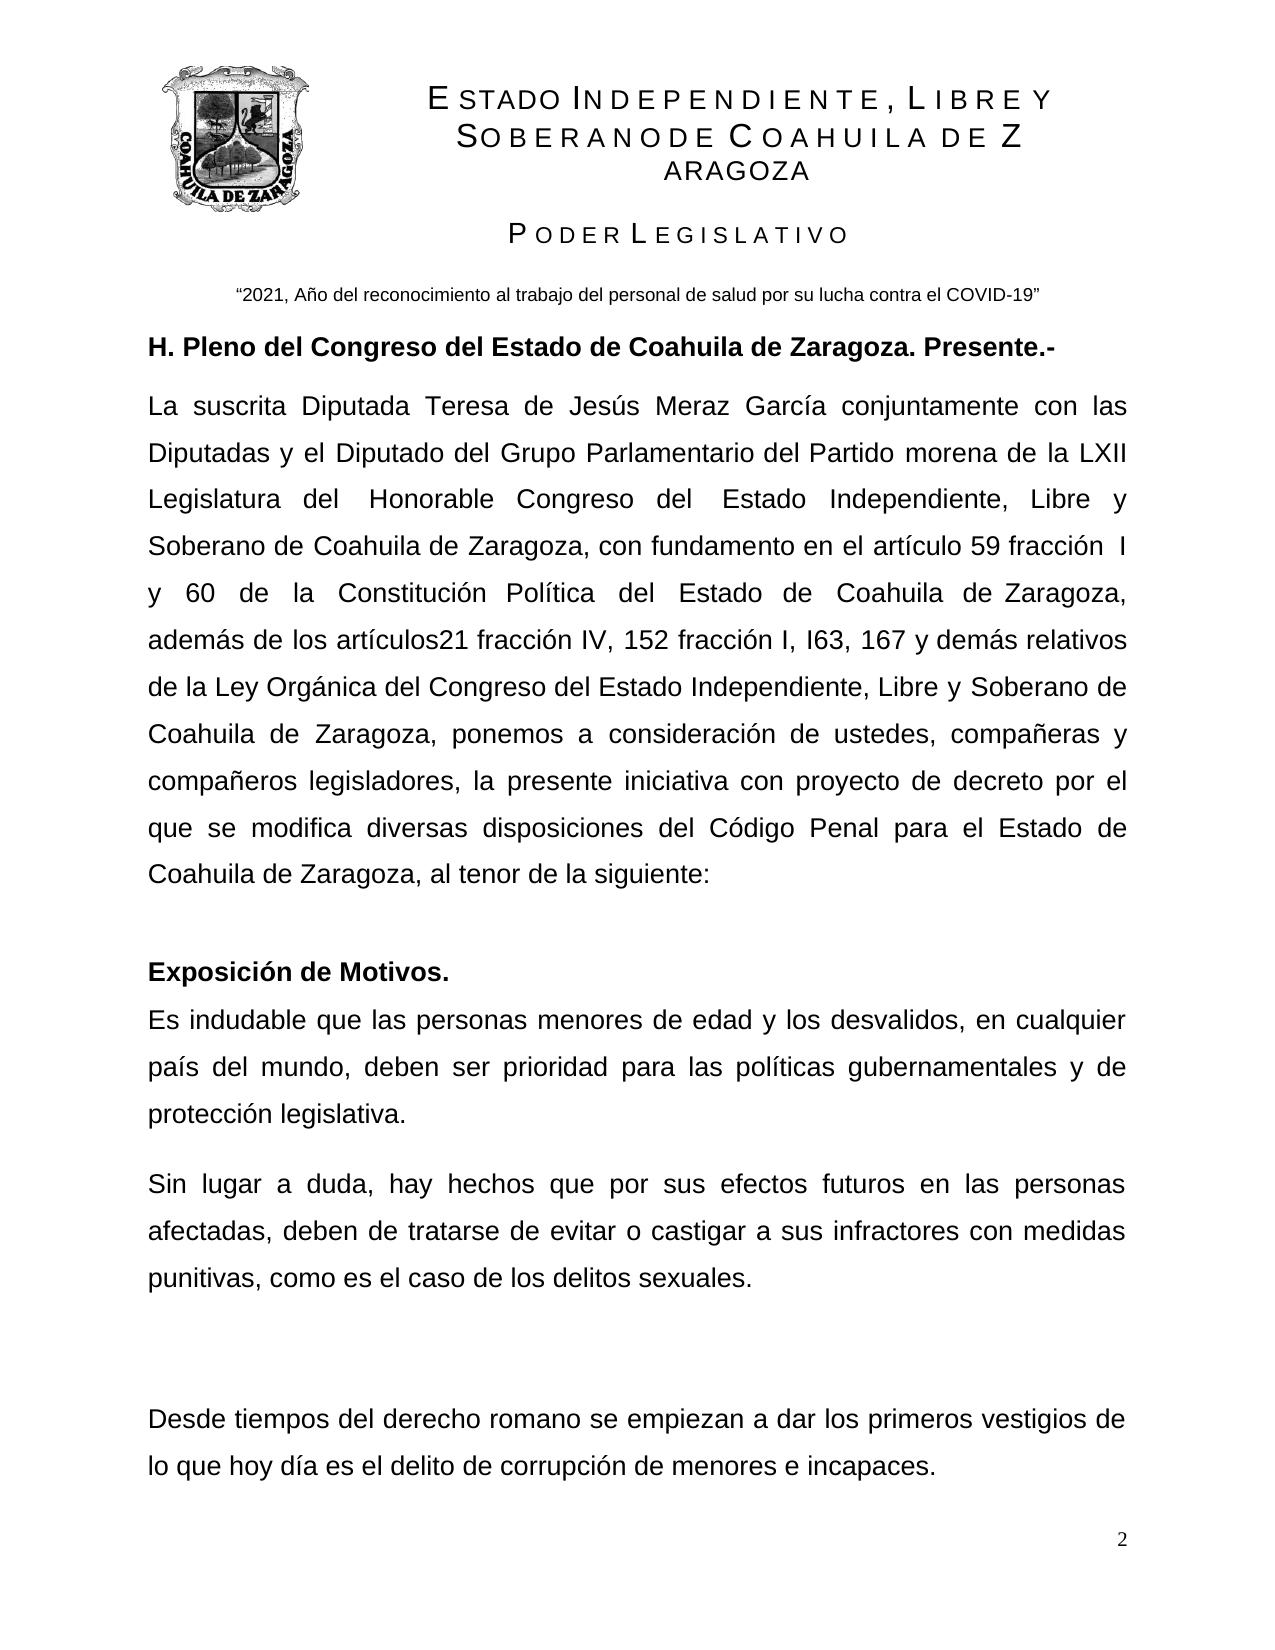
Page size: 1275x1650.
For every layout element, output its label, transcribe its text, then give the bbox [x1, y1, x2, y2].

text Desde tiempos del derecho romano se empiezan a dar los primeros vestigios de lo que hoy día es el delito de corrupción de menores e incapaces. [148, 1403, 1127, 1481]
text Sin lugar a duda, hay hechos que por sus efectos futuros en las personas afectadas, deben de tratarse de evitar o castigar a sus infractores con medidas punitivas, como es el caso de los delitos sexuales. [148, 1168, 1127, 1293]
text Es indudable que las personas menores de edad y los desvalidos, en cualquier país del mundo, deben ser prioridad para las políticas gubernamentales y de protección legislativa. [148, 1004, 1127, 1129]
text H. Pleno del Congreso del Estado de Coahuila de Zaragoza. Presente.- [148, 329, 1127, 363]
picture [161, 66, 309, 212]
text Exposición de Motivos. [148, 956, 1127, 987]
text La suscrita Diputada Teresa de Jesús Meraz García conjuntamente con las Diputadas y el Diputado del Grupo Parlamentario del Partido morena de la LXII Legislatura del Honorable Congreso del Estado Independiente, Libre y Soberano de Coahuila de Zaragoza, con fundamento en el artículo 59 fracción I y 60 de la Constitución Política del Estado de Coahuila de Zaragoza, además de los artículos21 fracción IV, 152 fracción I, I63, 167 y demás relativos de la Ley Orgánica del Congreso del Estado Independiente, Libre y Soberano de Coahuila de Zaragoza, ponemos a consideración de ustedes, compañeras y compañeros legisladores, la presente iniciativa con proyecto de decreto por el que se modifica diversas disposiciones del Código Penal para el Estado de Coahuila de Zaragoza, al tenor de la siguiente: [148, 390, 1127, 890]
